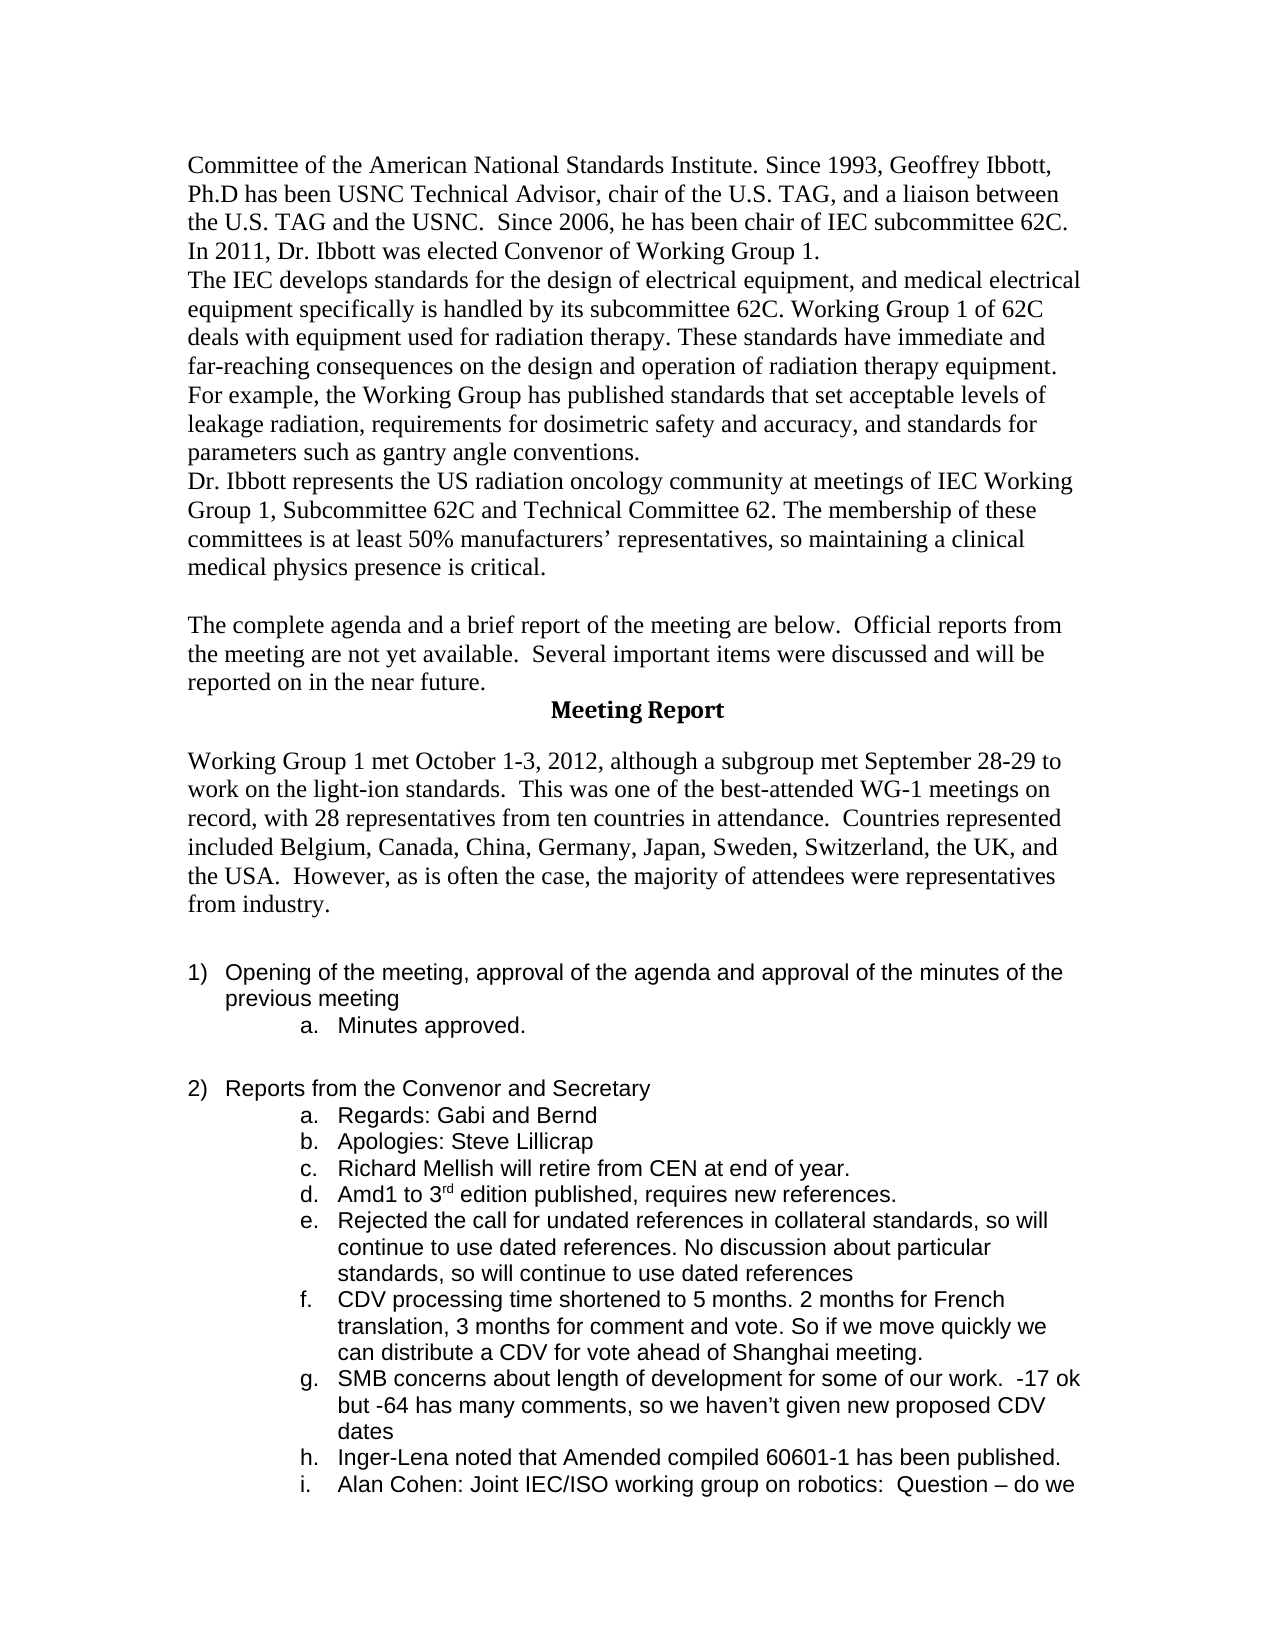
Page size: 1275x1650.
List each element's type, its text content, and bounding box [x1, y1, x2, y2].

list Richard Mellish will retire from CEN at end of year. [300, 1154, 1087, 1181]
list CDV processing time shortened to 5 months. 2 months for French translation, 3 months for comment and vote. So if we move quickly we can distribute a CDV for vote ahead of Shanghai meeting. [300, 1286, 1087, 1365]
list Amd1 to 3rd edition published, requires new references. [300, 1181, 1087, 1207]
list Inger-Lena noted that Amended compiled 60601-1 has been published. [300, 1444, 1087, 1471]
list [300, 1471, 1087, 1497]
text The IEC develops standards for the design of electrical equipment, and medical electrical equipment specifically is handled by its subcommittee 62C. Working Group 1 of 62C deals with equipment used for radiation therapy. These standards have immediate and far-reaching consequences on the design and operation of radiation therapy equipment. For example, the Working Group has published standards that set acceptable levels of leakage radiation, requirements for dosimetric safety and accuracy, and standards for parameters such as gantry angle conventions. [187, 265, 1087, 466]
list Apologies: Steve Lillicrap [300, 1128, 1087, 1154]
text Meeting Report [187, 696, 1087, 725]
list Reports from the Convenor and Secretary [187, 1075, 1087, 1102]
text Dr. Ibbott represents the US radiation oncology community at meetings of IEC Working Group 1, Subcommittee 62C and Technical Committee 62. The membership of these committees is at least 50% manufacturers’ representatives, so maintaining a clinical medical physics presence is critical. [187, 466, 1087, 581]
list Minutes approved. [300, 1012, 1087, 1038]
text The complete agenda and a brief report of the meeting are below. Official reports from the meeting are not yet available. Several important items were discussed and will be reported on in the near future. [187, 610, 1087, 696]
text Working Group 1 met October 1-3, 2012, although a subgroup met September 28-29 to work on the light-ion standards. This was one of the best-attended WG-1 meetings on record, with 28 representatives from ten countries in attendance. Countries represented included Belgium, Canada, China, Germany, Japan, Sweden, Switzerland, the UK, and the USA. However, as is often the case, the majority of attendees were representatives from industry. [187, 746, 1087, 918]
list Rejected the call for undated references in collateral standards, so will continue to use dated references. No discussion about particular standards, so will continue to use dated references [300, 1207, 1087, 1286]
list SMB concerns about length of development for some of our work. -17 ok but -64 has many comments, so we haven’t given new proposed CDV dates [300, 1365, 1087, 1444]
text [187, 150, 1087, 265]
list Regards: Gabi and Bernd [300, 1102, 1087, 1128]
list Opening of the meeting, approval of the agenda and approval of the minutes of the previous meeting [187, 959, 1087, 1012]
